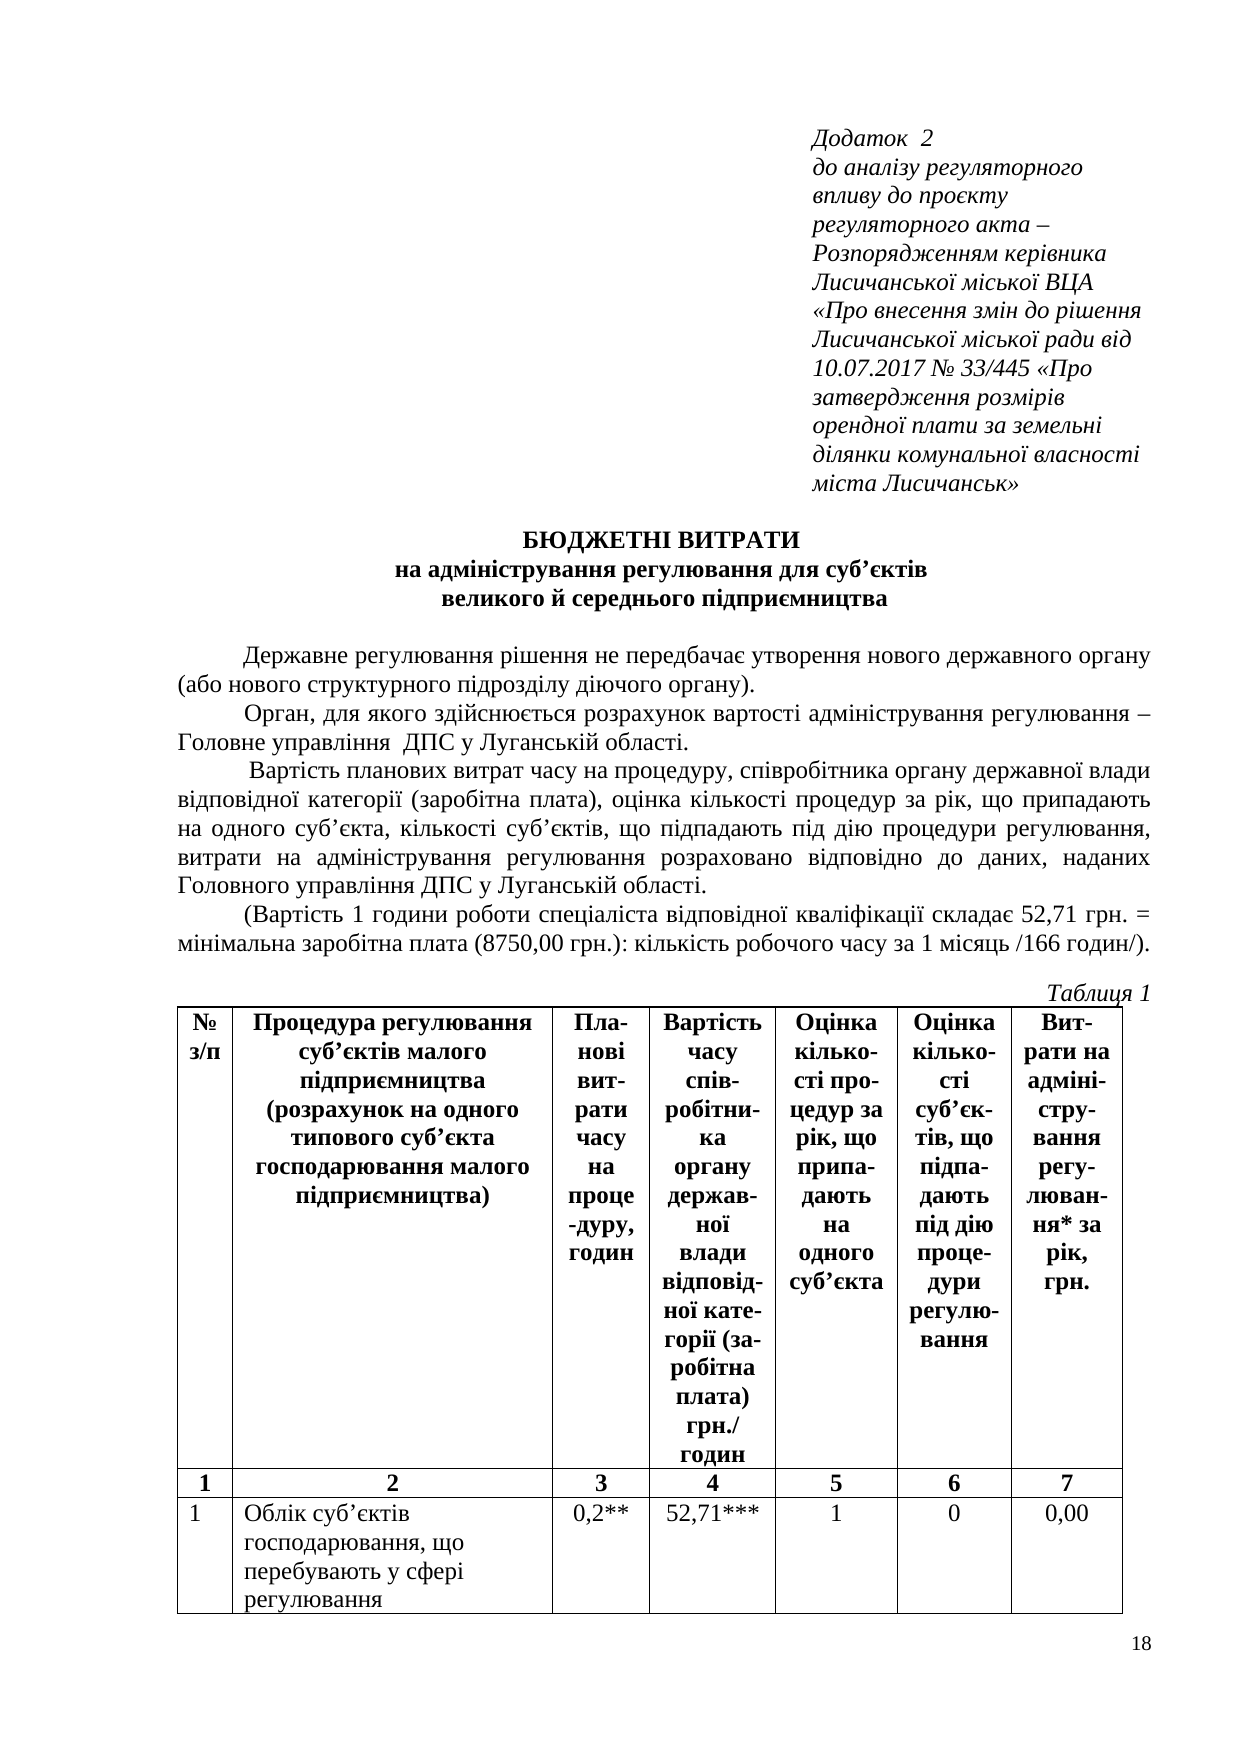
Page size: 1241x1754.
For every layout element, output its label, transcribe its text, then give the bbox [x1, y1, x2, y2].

text Вартість планових витрат часу на процедуру, співробітника органу державної влади відповідної категорії (заробітна плата), оцінка кількості процедур за рік, що припадають на одного суб’єкта, кількості суб’єктів, що підпадають під дію процедури регулювання, витрати на адміністрування регулювання розраховано відповідно до даних, наданих Головного управління ДПС у Луганській області. [177, 756, 1152, 899]
table_header Пла-нові вит-рати часу на проце-дуру, годин [553, 1008, 649, 1467]
text Таблиця 1 [177, 978, 1152, 1006]
text Державне регулювання рішення не передбачає утворення нового державного органу (або нового структурного підрозділу діючого органу). [177, 641, 1152, 698]
table_cell 5 [776, 1469, 897, 1497]
table_cell 2 [233, 1469, 552, 1497]
text Додаток 2 [812, 123, 1152, 152]
table_cell 0,2** [553, 1498, 649, 1613]
table_header Вартість часу спів-робітни-ка органу держав-ної влади відповід-ної кате-горії (за-робітна плата) грн./ годин [650, 1008, 775, 1467]
text до аналізу регуляторного впливу до проєкту регуляторного акта – Розпорядженням керівника Лисичанської міської ВЦА «Про внесення змін до рішення Лисичанської міської ради від 10.07.2017 № 33/445 «Про затвердження розмірів орендної плати за земельні ділянки комунальної власності міста Лисичанськ» [812, 152, 1152, 497]
text БЮДЖЕТНІ ВИТРАТИ на адміністрування регулювання для суб’єктів великого й середнього підприємництва [177, 526, 1152, 612]
table_cell 1 [776, 1498, 897, 1613]
table_cell Облік суб’єктів господарювання, що перебувають у сфері регулювання [233, 1498, 552, 1613]
text (Вартість 1 години роботи спеціаліста відповідної кваліфікації складає 52,71 грн. = мінімальна заробітна плата (8750,00 грн.) кількість робочого часу за 1 місяць /166 годин/). [177, 899, 1152, 957]
table_header Оцінка кілько-сті суб’єк-тів, що підпа-дають під дію проце-дури регулю-вання [898, 1008, 1011, 1467]
table_header Процедура регулювання суб’єктів малого підприємництва (розрахунок на одного типового суб’єкта господарювання малого підприємництва) [233, 1008, 552, 1467]
table_cell 1 [178, 1469, 232, 1497]
table_cell 0 [898, 1498, 1011, 1613]
table_cell 0,00 [1012, 1498, 1122, 1613]
table_cell 1 [178, 1498, 232, 1613]
text Орган, для якого здійснюється розрахунок вартості адміністрування регулювання –Головне управління ДПС у Луганській області. [177, 698, 1152, 756]
table_cell 52,71*** [650, 1498, 775, 1613]
table_header № з/п [178, 1008, 232, 1467]
table_cell 3 [553, 1469, 649, 1497]
table_cell 4 [650, 1469, 775, 1497]
table_cell 6 [898, 1469, 1011, 1497]
table_header Оцінка кілько-сті про-цедур за рік, що припа-дають на одного суб’єкта [776, 1008, 897, 1467]
table_header Вит-рати на адміні-стру-вання регу-люван-ня* за рік, грн. [1012, 1008, 1122, 1467]
table_cell 7 [1012, 1469, 1122, 1497]
